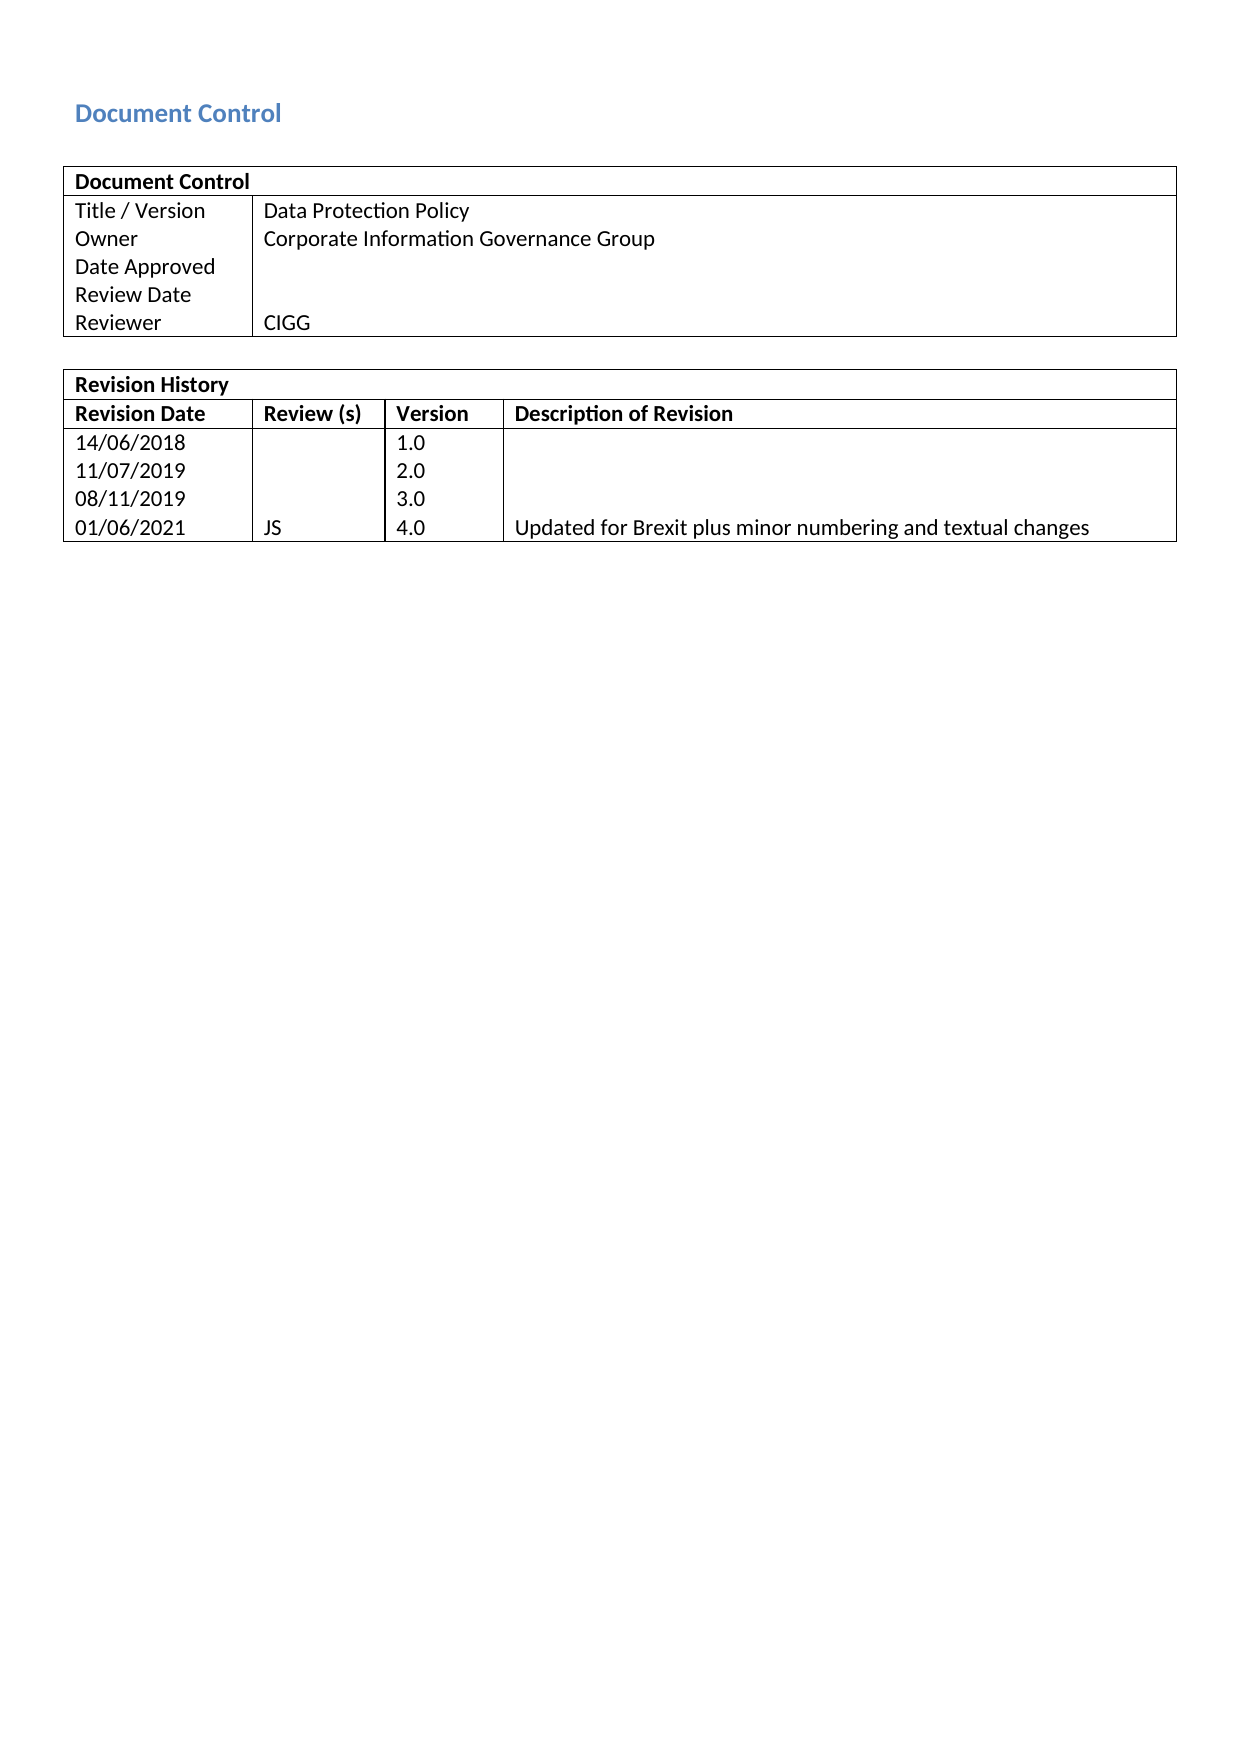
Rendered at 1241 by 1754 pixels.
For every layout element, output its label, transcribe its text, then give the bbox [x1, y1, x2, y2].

table_cell Title / Version Owner Date Approved Review Date Reviewer [64, 196, 252, 336]
table_cell 1.0 2.0 3.0 4.0 [386, 429, 503, 541]
table_cell Updated for Brexit plus minor numbering and textual changes [504, 429, 1176, 541]
subtitle Document Control [75, 96, 1165, 129]
table_cell JS [253, 429, 384, 541]
table_cell 14/06/2018 11/07/2019 08/11/2019 01/06/2021 [64, 429, 252, 541]
table_header Document Control [64, 167, 1176, 195]
table_cell Revision Date [64, 400, 252, 427]
table_cell Description of Revision [504, 400, 1176, 427]
table_cell Version [386, 400, 503, 427]
table_cell Data Protection Policy Corporate Information Governance Group CIGG [253, 196, 1176, 336]
table_cell Review (s) [253, 400, 384, 427]
table_header Revision History [64, 370, 1176, 398]
